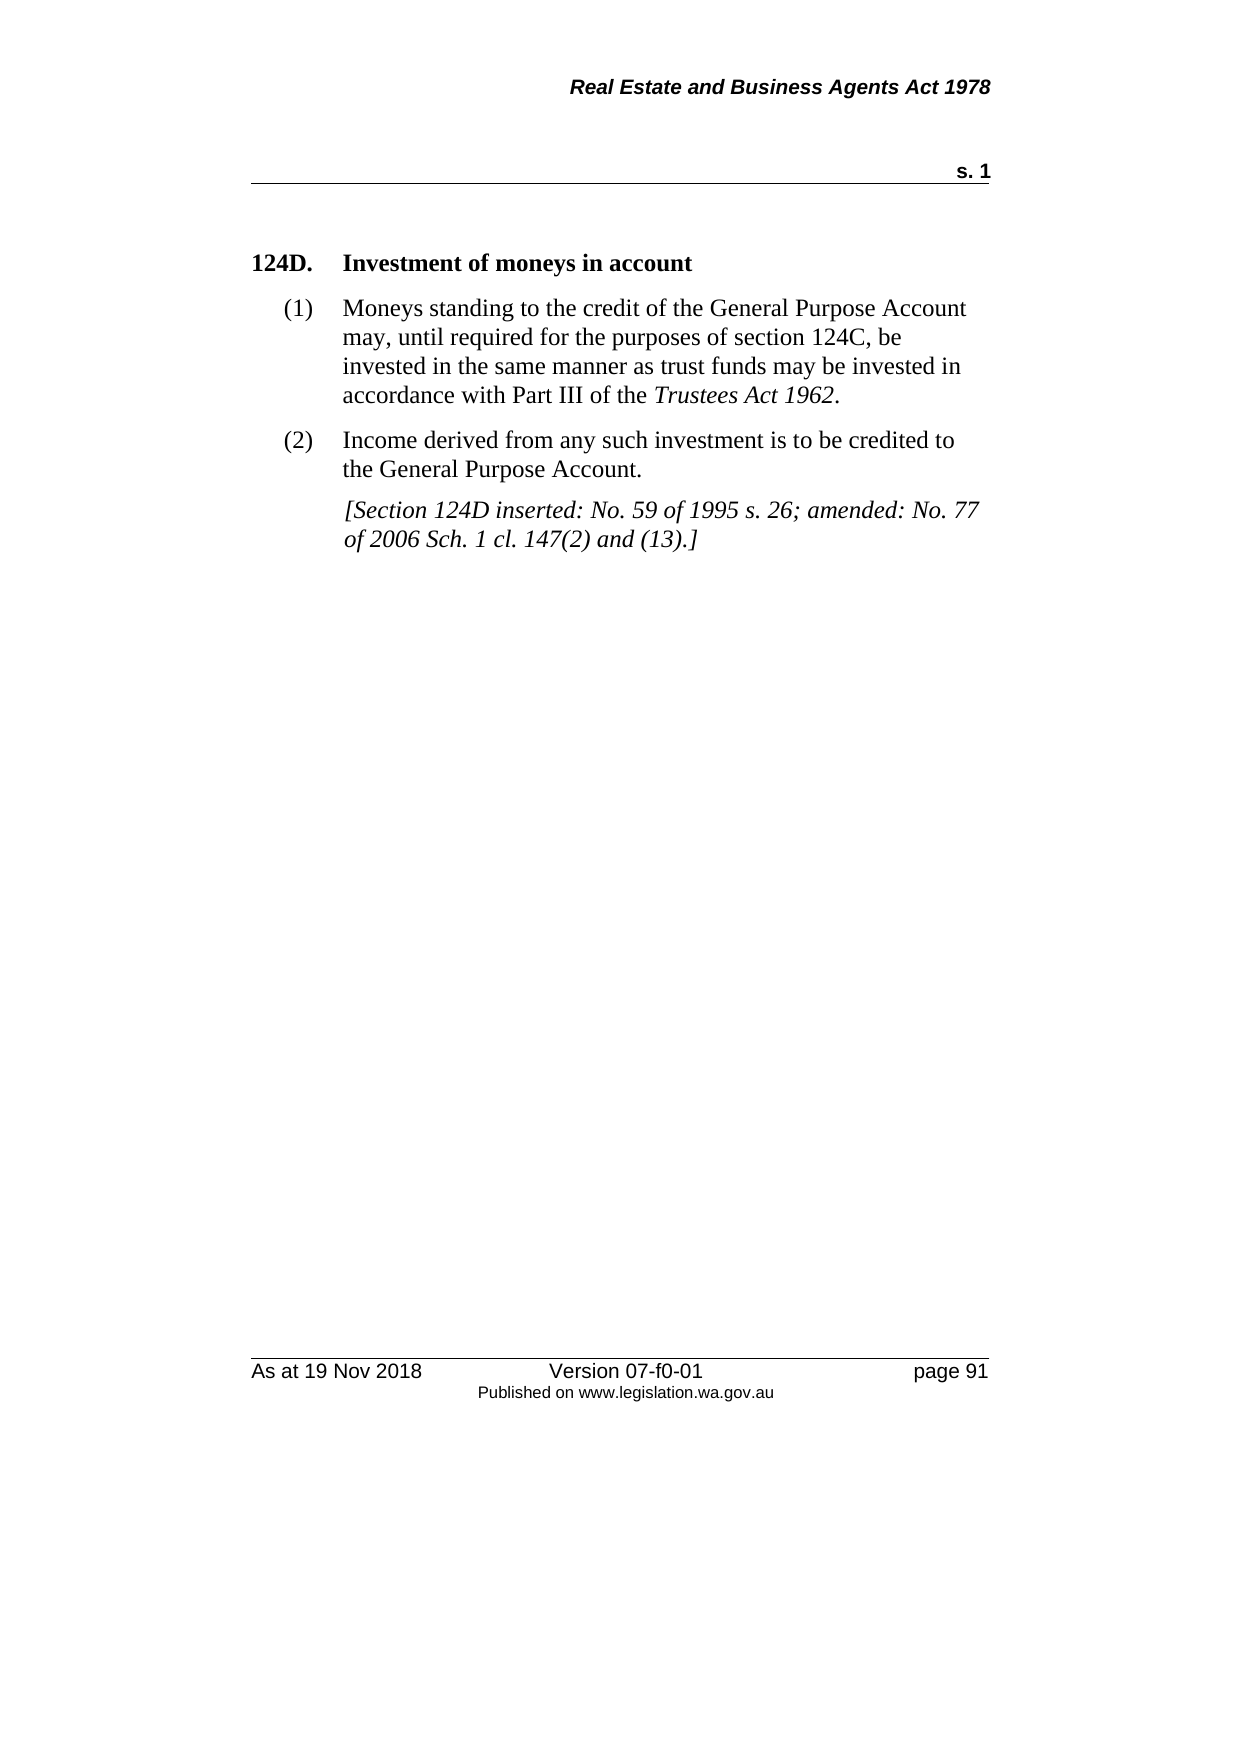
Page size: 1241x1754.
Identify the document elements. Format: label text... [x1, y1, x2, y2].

text [Section 124D inserted: No. 59 of 1995 s. 26; amended: No. 77 of 2006 Sch. 1 cl. 147(2) and (13).] [251, 495, 989, 553]
subtitle 124D. Investment of moneys in account [251, 248, 989, 277]
text (1) Moneys standing to the credit of the General Purpose Account may, until required for the purposes of section 124C, be invested in the same manner as trust funds may be invested in accordance with Part III of the Trustees Act 1962. [251, 293, 989, 408]
text (2) Income derived from any such investment is to be credited to the General Purpose Account. [251, 425, 989, 483]
